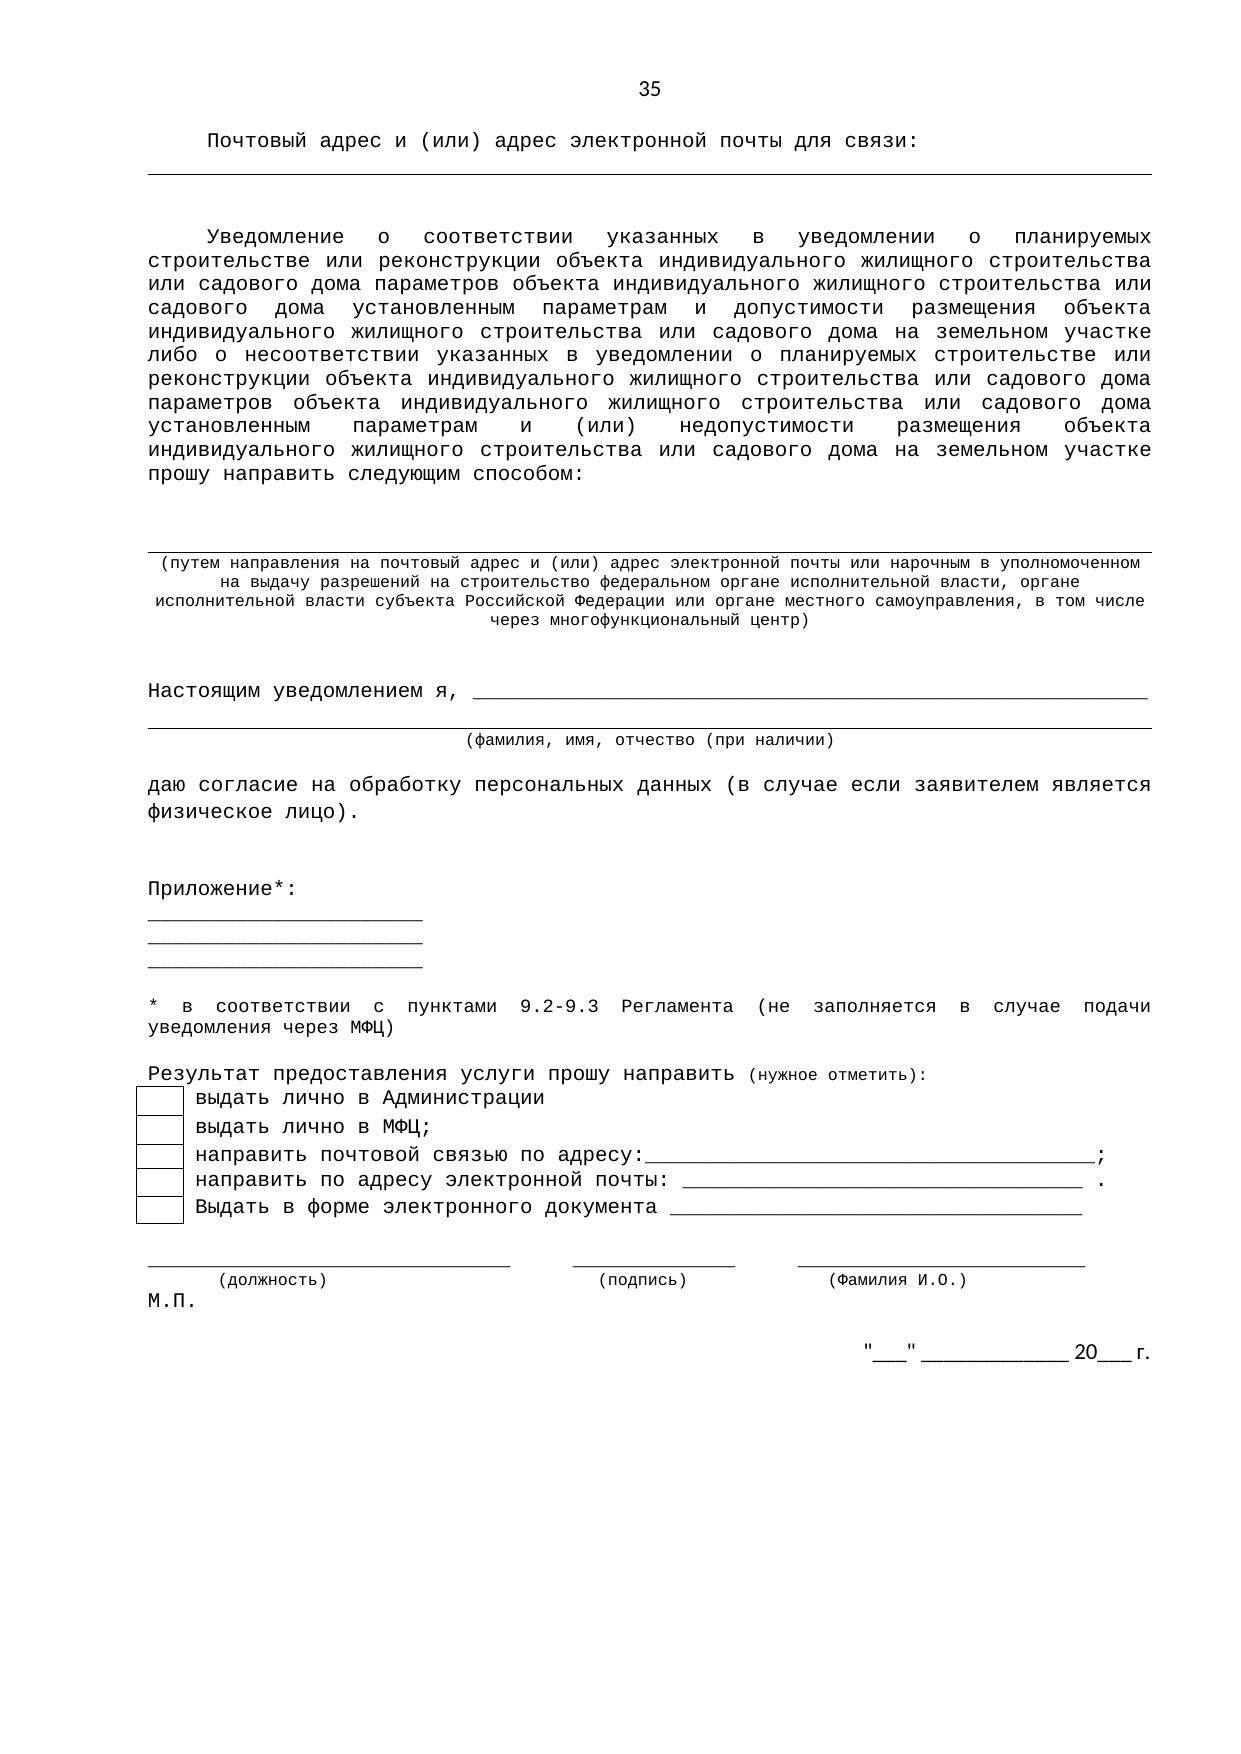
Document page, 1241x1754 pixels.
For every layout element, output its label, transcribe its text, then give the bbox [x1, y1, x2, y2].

text Настоящим уведомлением я, ______________________________________________________ [148, 680, 1152, 704]
text "___" _____________ 20___ г. [148, 1337, 1152, 1365]
text (фамилия, имя, отчество (при наличии) [148, 729, 1152, 750]
text Результат предоставления услуги прошу направить (нужное отметить): [148, 1062, 1152, 1086]
text * в соответствии с пунктами 9.2-9.3 Регламента (не заполняется в случае подачи уведомления через МФЦ) [148, 996, 1152, 1039]
table_cell выдать лично в МФЦ; [184, 1115, 1152, 1143]
table_cell Выдать в форме электронного документа _________________________________ [184, 1196, 1152, 1223]
text даю согласие на обработку персональных данных (в случае если заявителем является физическое лицо). [148, 774, 1152, 824]
table_cell направить по адресу электронной почты: ________________________________ . [184, 1168, 1152, 1196]
text Приложение*: [148, 878, 1152, 902]
text М.П. [148, 1290, 1152, 1314]
table_cell [137, 1145, 183, 1168]
table_cell [137, 1197, 183, 1223]
text (путем направления на почтовый адрес и (или) адрес электронной почты или нарочным в уполномоченном на выдачу разрешений на строительство федеральном органе исполнительной власти, органе исполнительной власти субъекта Российской Федерации или органе местного самоуправления, в том числе через многофункциональный центр) [148, 553, 1152, 630]
table_header выдать лично в Администрации [184, 1086, 1152, 1114]
table_cell [137, 1169, 183, 1196]
text _____________________________ _____________ _______________________ [148, 1248, 1152, 1271]
text Почтовый адрес и (или) адрес электронной почты для связи: [148, 130, 1152, 153]
text ______________________ [148, 902, 1152, 925]
text ______________________ [148, 925, 1152, 949]
text Уведомление о соответствии указанных в уведомлении о планируемых строительстве или реконструкции объекта индивидуального жилищного строительства или садового дома параметров объекта индивидуального жилищного строительства или садового дома установленным параметрам и допустимости размещения объекта индивидуального жилищного строительства или садового дома на земельном участке либо о несоответствии указанных в уведомлении о планируемых строительстве или реконструкции объекта индивидуального жилищного строительства или садового дома параметров объекта индивидуального жилищного строительства или садового дома установленным параметрам и (или) недопустимости размещения объекта индивидуального жилищного строительства или садового дома на земельном участке прошу направить следующим способом: [148, 226, 1152, 486]
table_header [137, 1087, 183, 1114]
table_cell [137, 1116, 183, 1143]
text ______________________ [148, 949, 1152, 973]
text (должность) (подпись) (Фамилия И.О.) [148, 1271, 1152, 1290]
table_cell направить почтовой связью по адресу:____________________________________; [184, 1144, 1152, 1168]
